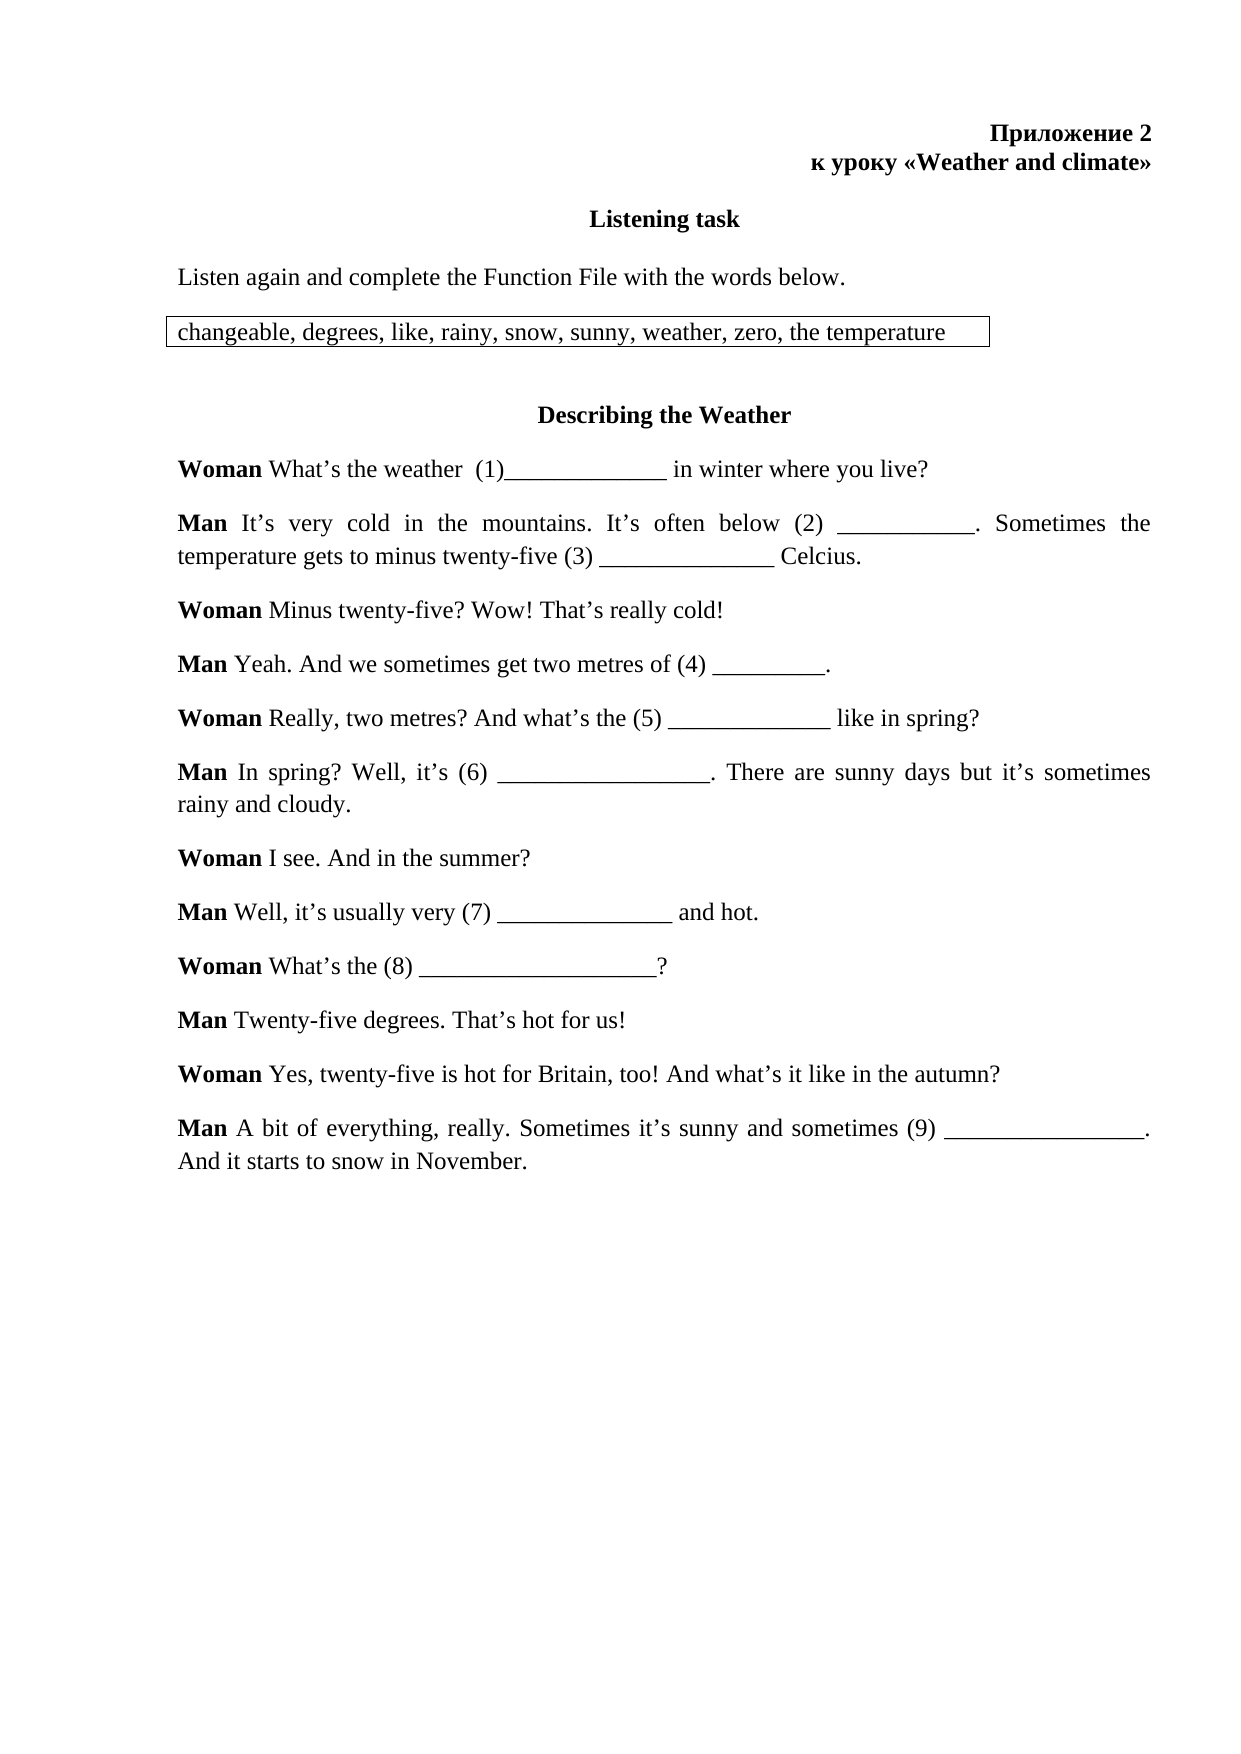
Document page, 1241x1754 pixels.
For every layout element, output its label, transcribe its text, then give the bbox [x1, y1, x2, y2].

text Man Twenty-five degrees. That’s hot for us! [177, 1005, 1152, 1034]
text Listen again and complete the Function File with the words below. [177, 262, 1152, 291]
text Man In spring? Well, it’s (6) _________________. There are sunny days but it’s sometimes rainy and cloudy. [177, 757, 1152, 818]
text Woman What’s the (8) ___________________? [177, 951, 1152, 980]
table_header changeable, degrees, like, rainy, snow, sunny, weather, zero, the temperature [167, 317, 989, 346]
text Listening task [177, 204, 1152, 233]
text Woman What’s the weather (1)_____________ in winter where you live? [177, 454, 1152, 483]
text Woman I see. And in the summer? [177, 843, 1152, 872]
text к уроку «Weather and climate» [177, 147, 1152, 176]
text Woman Minus twenty-five? Wow! That’s really cold! [177, 595, 1152, 624]
text Man It’s very cold in the mountains. It’s often below (2) ___________. Sometimes the temperature gets to minus twenty-five (3) ______________ Celcius. [177, 508, 1152, 570]
text Woman Yes, twenty-five is hot for Britain, too! And what’s it like in the autumn? [177, 1059, 1152, 1088]
text Man A bit of everything, really. Sometimes it’s sunny and sometimes (9) ________________. And it starts to snow in November. [177, 1113, 1152, 1174]
text Man Well, it’s usually very (7) ______________ and hot. [177, 897, 1152, 926]
text Describing the Weather [177, 400, 1152, 429]
text Man Yeah. And we sometimes get two metres of (4) _________. [177, 649, 1152, 678]
text Woman Really, two metres? And what’s the (5) _____________ like in spring? [177, 703, 1152, 731]
text Приложение 2 [177, 118, 1152, 147]
